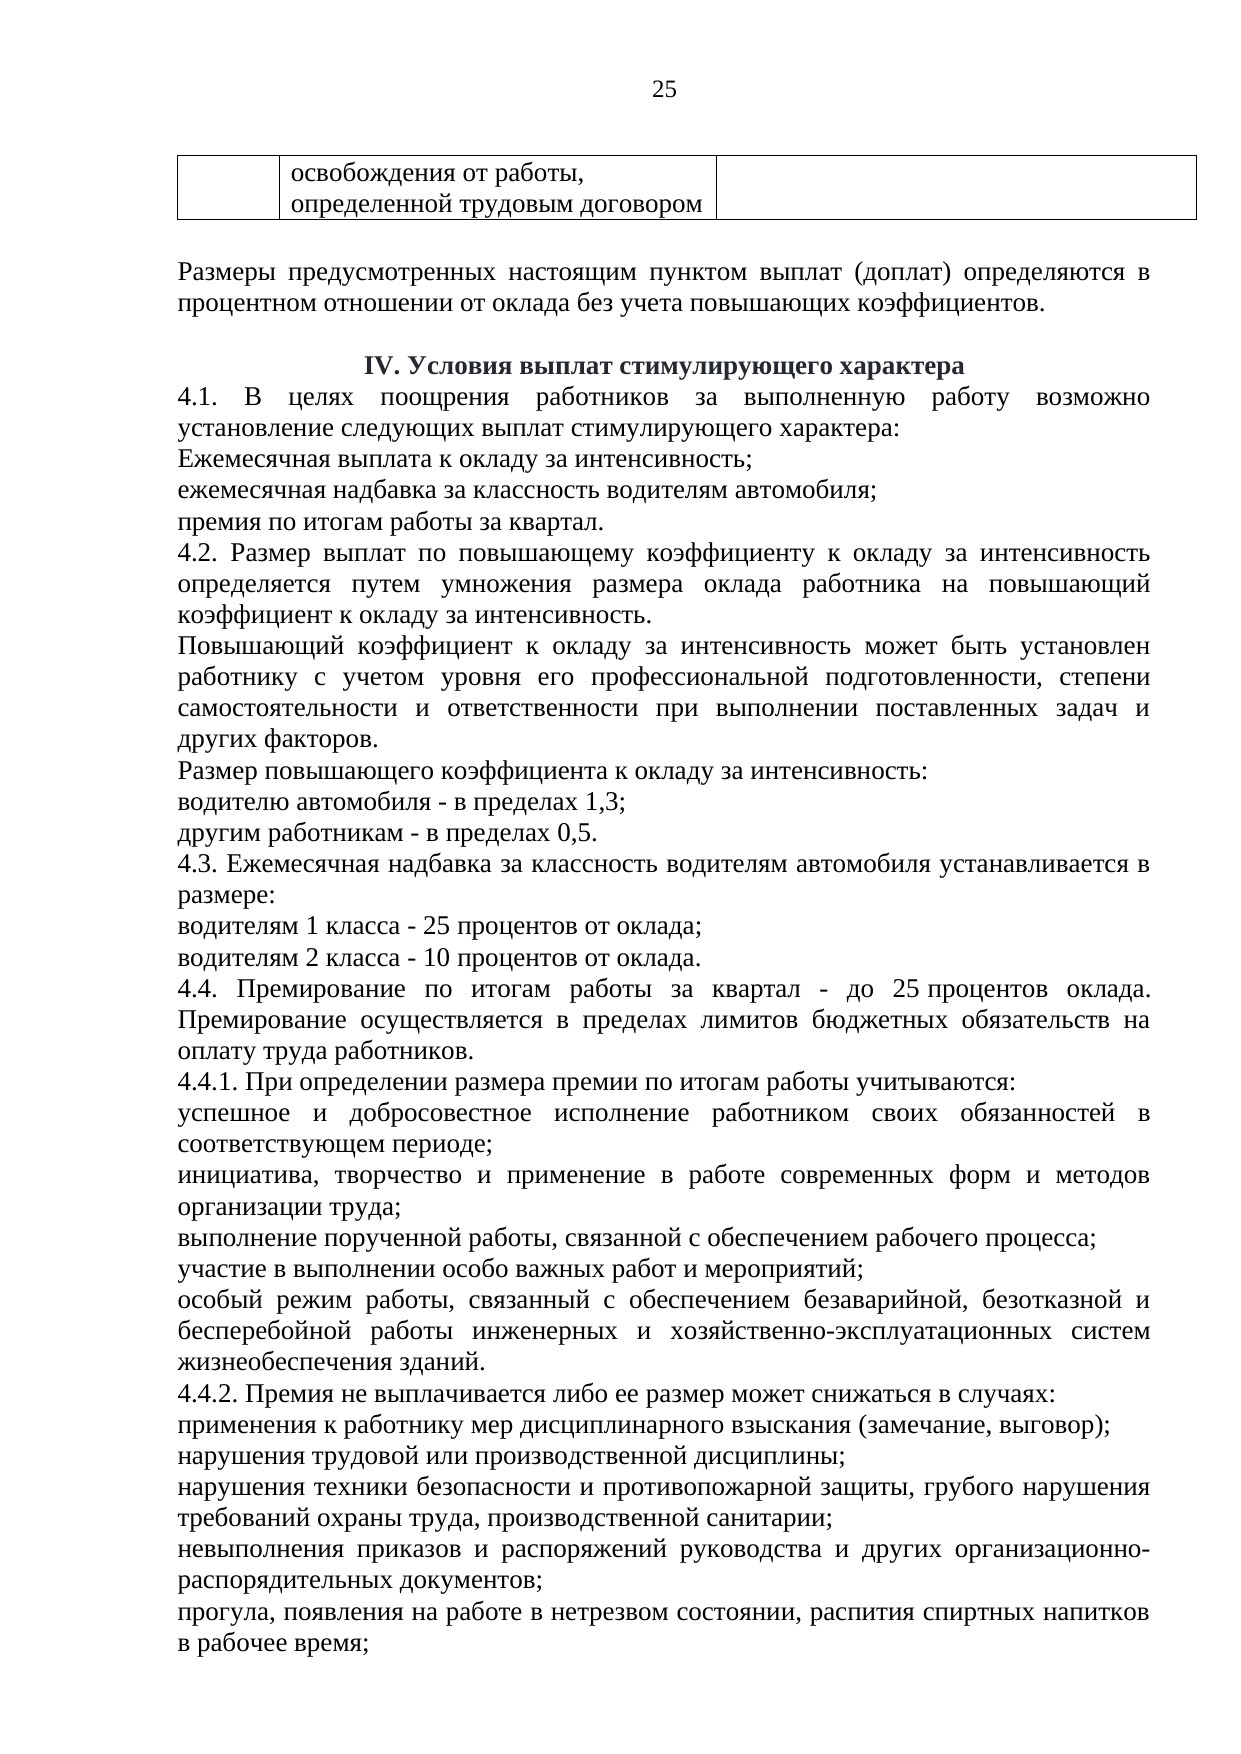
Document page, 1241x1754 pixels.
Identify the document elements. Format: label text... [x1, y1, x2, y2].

text Размеры предусмотренных настоящим пунктом выплат (доплат) определяются в процентном отношении от оклада без учета повышающих коэффициентов. [177, 255, 1152, 318]
text 4.3. Ежемесячная надбавка за классность водителям автомобиля устанавливается в размере: [177, 847, 1152, 909]
text выполнение порученной работы, связанной с обеспечением рабочего процесса; [177, 1221, 1152, 1252]
text успешное и добросовестное исполнение работником своих обязанностей в соответствующем периоде; [177, 1096, 1152, 1159]
text прогула, появления на работе в нетрезвом состоянии, распития спиртных напитков в рабочее время; [177, 1595, 1152, 1657]
text водителю автомобиля - в пределах 1,3; [177, 785, 1152, 816]
text участие в выполнении особо важных работ и мероприятий; [177, 1252, 1152, 1283]
text 4.1. В целях поощрения работников за выполненную работу возможно установление следующих выплат стимулирующего характера: [177, 380, 1152, 442]
text 4.4. Премирование по итогам работы за квартал - до 25 процентов оклада. Премирование осуществляется в пределах лимитов бюджетных обязательств на оплату труда работников. [177, 972, 1152, 1065]
text водителям 2 класса - 10 процентов от оклада. [177, 941, 1152, 972]
text нарушения трудовой или производственной дисциплины; [177, 1439, 1152, 1470]
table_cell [280, 156, 716, 219]
text невыполнения приказов и распоряжений руководства и других организационно-распорядительных документов; [177, 1532, 1152, 1595]
text другим работникам - в пределах 0,5. [177, 816, 1152, 847]
text применения к работнику мер дисциплинарного взыскания (замечание, выговор); [177, 1408, 1152, 1439]
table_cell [717, 156, 1196, 219]
text Повышающий коэффициент к окладу за интенсивность может быть установлен работнику с учетом уровня его профессиональной подготовленности, степени самостоятельности и ответственности при выполнении поставленных задач и других факторов. [177, 629, 1152, 754]
text Размер повышающего коэффициента к окладу за интенсивность: [177, 754, 1152, 785]
text IV. Условия выплат стимулирующего характера [177, 349, 1152, 380]
text премия по итогам работы за квартал. [177, 504, 1152, 536]
text нарушения техники безопасности и противопожарной защиты, грубого нарушения требований охраны труда, производственной санитарии; [177, 1470, 1152, 1532]
text 4.4.2. Премия не выплачивается либо ее размер может снижаться в случаях: [177, 1377, 1152, 1408]
text 4.2. Размер выплат по повышающему коэффициенту к окладу за интенсивность определяется путем умножения размера оклада работника на повышающий коэффициент к окладу за интенсивность. [177, 536, 1152, 629]
text Ежемесячная выплата к окладу за интенсивность; [177, 442, 1152, 473]
text ежемесячная надбавка за классность водителям автомобиля; [177, 473, 1152, 504]
table_cell 5. [178, 156, 279, 219]
text 4.4.1. При определении размера премии по итогам работы учитываются: [177, 1065, 1152, 1096]
text особый режим работы, связанный с обеспечением безаварийной, безотказной и бесперебойной работы инженерных и хозяйственно-эксплуатационных систем жизнеобеспечения зданий. [177, 1283, 1152, 1377]
text водителям 1 класса - 25 процентов от оклада; [177, 909, 1152, 941]
text инициатива, творчество и применение в работе современных форм и методов организации труда; [177, 1159, 1152, 1221]
